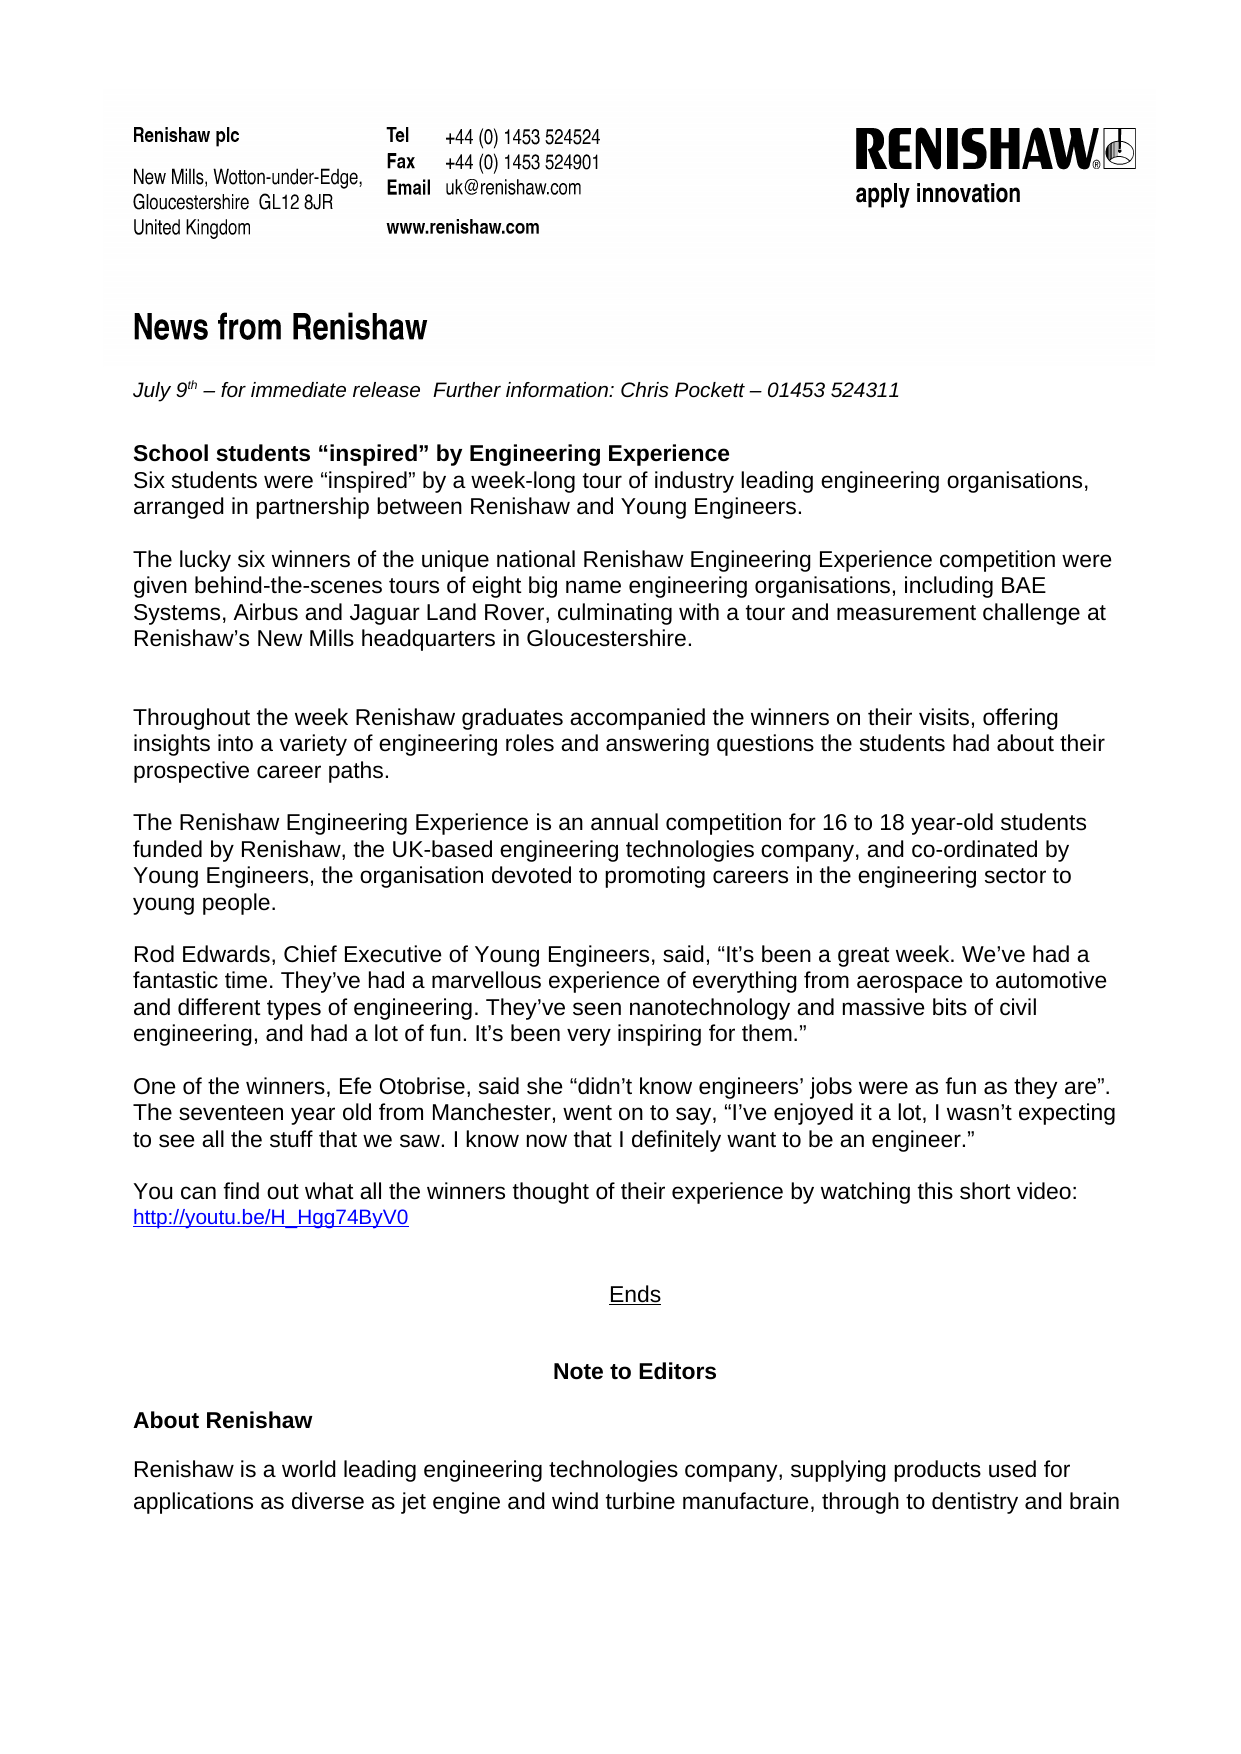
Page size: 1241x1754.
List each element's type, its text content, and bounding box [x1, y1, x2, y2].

text Rod Edwards, Chief Executive of Young Engineers, said, “It’s been a great week. We’ve had a fantastic time. They’ve had a marvellous experience of everything from aerospace to automotive and different types of engineering. They’ve seen nanotechnology and massive bits of civil engineering, and had a lot of fun. It’s been very inspiring for them.” [133, 941, 1137, 1047]
text The lucky six winners of the unique national Renishaw Engineering Experience competition were given behind-the-scenes tours of eight big name engineering organisations, including BAE Systems, Airbus and Jaguar Land Rover, culminating with a tour and measurement challenge at Renishaw’s New Mills headquarters in Gloucestershire. [133, 546, 1137, 651]
text The Renishaw Engineering Experience is an annual competition for 16 to 18 year-old students funded by Renishaw, the UK-based engineering technologies company, and co-ordinated by Young Engineers, the organisation devoted to promoting careers in the engineering sector to young people. [133, 809, 1137, 915]
text Note to Editors [133, 1358, 1137, 1384]
text Six students were “inspired” by a week-long tour of industry leading engineering organisations, arranged in partnership between Renishaw and Young Engineers. [133, 467, 1137, 519]
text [133, 1456, 1137, 1514]
picture [103, 87, 1169, 367]
text School students “inspired” by Engineering Experience [133, 414, 1137, 467]
text Throughout the week Renishaw graduates accompanied the winners on their visits, offering insights into a variety of engineering roles and answering questions the students had about their prospective career paths. [133, 704, 1137, 783]
text July 9th – for immediate release Further information: Chris Pockett – 01453 524311 [133, 367, 1136, 402]
text One of the winners, Efe Otobrise, said she “didn’t know engineers’ jobs were as fun as they are”. The seventeen year old from Manchester, went on to say, “I’ve enjoyed it a lot, I wasn’t expecting to see all the stuff that we saw. I know now that I definitely want to be an engineer.” [133, 1073, 1137, 1152]
text You can find out what all the winners thought of their experience by watching this short video: http://youtu.be/H_Hgg74ByV0 [133, 1178, 1137, 1229]
text About Renishaw [133, 1407, 1137, 1433]
text Ends [133, 1281, 1137, 1308]
